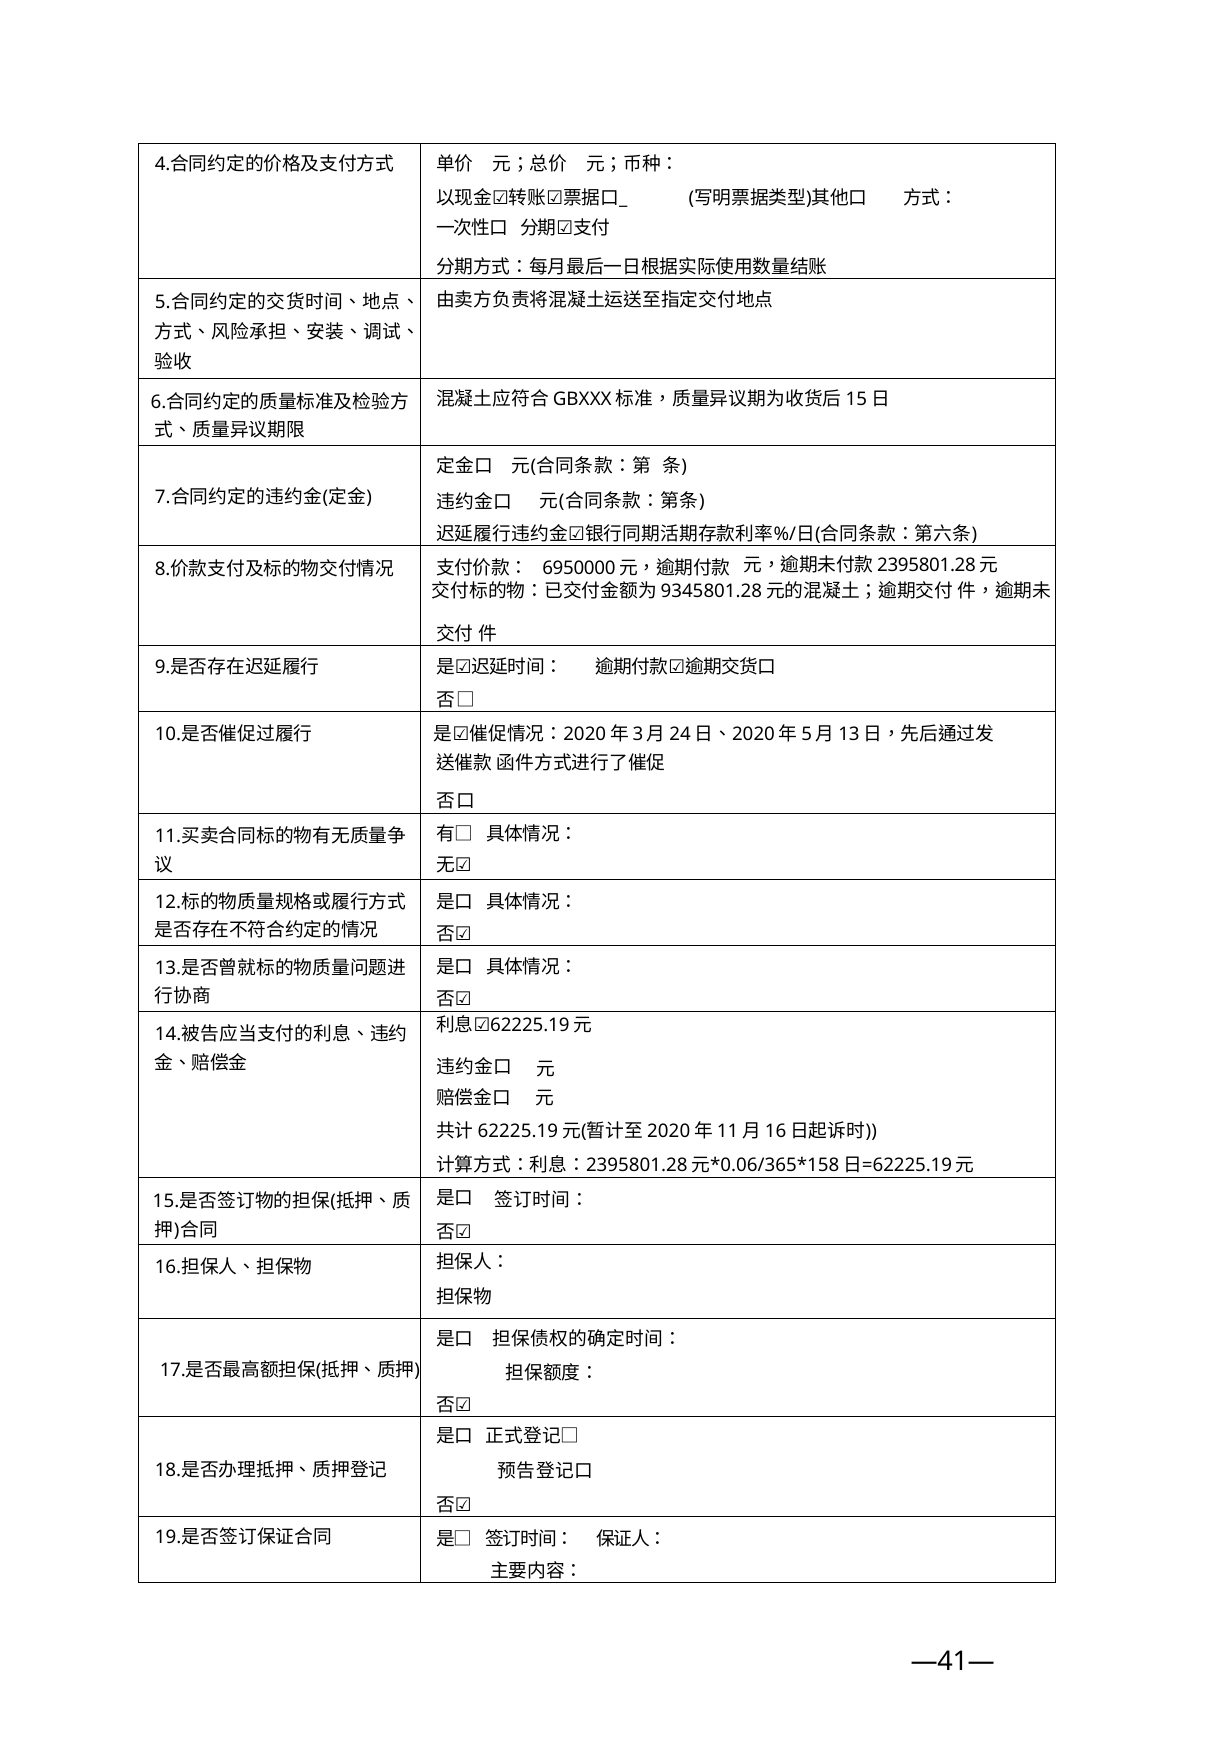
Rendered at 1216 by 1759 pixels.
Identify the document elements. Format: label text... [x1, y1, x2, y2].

table_cell 是口 正式登记□ 预告登记口 否☑ [421, 1417, 1055, 1516]
table_cell 混凝土应符合GBXXX标准，质量异议期为收货后15日 [421, 379, 1055, 445]
table_cell 是口 具体情况： 否☑ [421, 946, 1055, 1011]
table_cell 8.价款支付及标的物交付情况 [139, 546, 420, 645]
table_cell 是口 担保债权的确定时间： 担保额度： 否☑ [421, 1319, 1055, 1416]
table_cell 是□ 签订时间： 保证人： 主要内容： [421, 1517, 1055, 1582]
table_cell 9.是否存在迟延履行 [139, 646, 420, 711]
table_cell 11.买卖合同标的物有无质量争 议 [139, 814, 420, 879]
table_cell 担保人： 担保物 [421, 1245, 1055, 1318]
text —41— [910, 1648, 1057, 1676]
table_cell 16.担保人、担保物 [139, 1245, 420, 1318]
table_cell 15.是否签订物的担保(抵押、质 押)合同 [139, 1178, 420, 1244]
table_cell 14.被告应当支付的利息、违约 金、赔偿金 [139, 1012, 420, 1177]
table_cell 12.标的物质量规格或履行方式 是否存在不符合约定的情况 [139, 880, 420, 945]
table_header 4.合同约定的价格及支付方式 [139, 144, 420, 278]
table_cell 18.是否办理抵押、质押登记 [139, 1417, 420, 1516]
table_cell 由卖方负责将混凝土运送至指定交付地点 [421, 279, 1055, 378]
table_header 单价 元；总价 元；币种： 以现金☑转账☑票据口_ (写明票据类型)其他口 方式： 一次性口 分期☑支付 分期方式：每月最后一日根据实际使用数量结账 [421, 144, 1055, 278]
table_cell 10.是否催促过履行 [139, 712, 420, 813]
table_cell 17.是否最高额担保(抵押、质押) [139, 1319, 420, 1416]
table_cell 利息☑62225.19元 违约金口 元 赔偿金口 元 共计62225.19元(暂计至2020年11月16日起诉时)) 计算方式：利息：2395801.28元*0.06/365*158日=62225.19元 [421, 1012, 1055, 1177]
table_cell 5.合同约定的交货时间、地点、 方式、风险承担、安装、调试、 验收 [139, 279, 420, 378]
table_cell 有□ 具体情况： 无☑ [421, 814, 1055, 879]
table_cell 6.合同约定的质量标准及检验方 式、质量异议期限 [139, 379, 420, 445]
table_cell 是口 签订时间： 否☑ [421, 1178, 1055, 1244]
table_cell 19.是否签订保证合同 [139, 1517, 420, 1582]
table_cell 是☑迟延时间： 逾期付款☑逾期交货口 否□ [421, 646, 1055, 711]
table_cell 定金口 元(合同条款：第 条) 违约金口 元(合同条款：第条) 迟延履行违约金☑银行同期活期存款利率%/日(合同条款：第六条) [421, 446, 1055, 545]
table_cell 支付价款： 6950000元，逾期付款 元，逾期未付款2395801.28元 交付标的物：已交付金额为9345801.28元的混凝土；逾期交付 件，逾期未 交付 件 [421, 546, 1055, 645]
table_cell 13.是否曾就标的物质量问题进 行协商 [139, 946, 420, 1011]
table_cell 是☑催促情况：2020年3月24日、2020年5月13日，先后通过发送催款 函件方式进行了催促 否口 [421, 712, 1055, 813]
table_cell 7.合同约定的违约金(定金) [139, 446, 420, 545]
table_cell 是口 具体情况： 否☑ [421, 880, 1055, 945]
